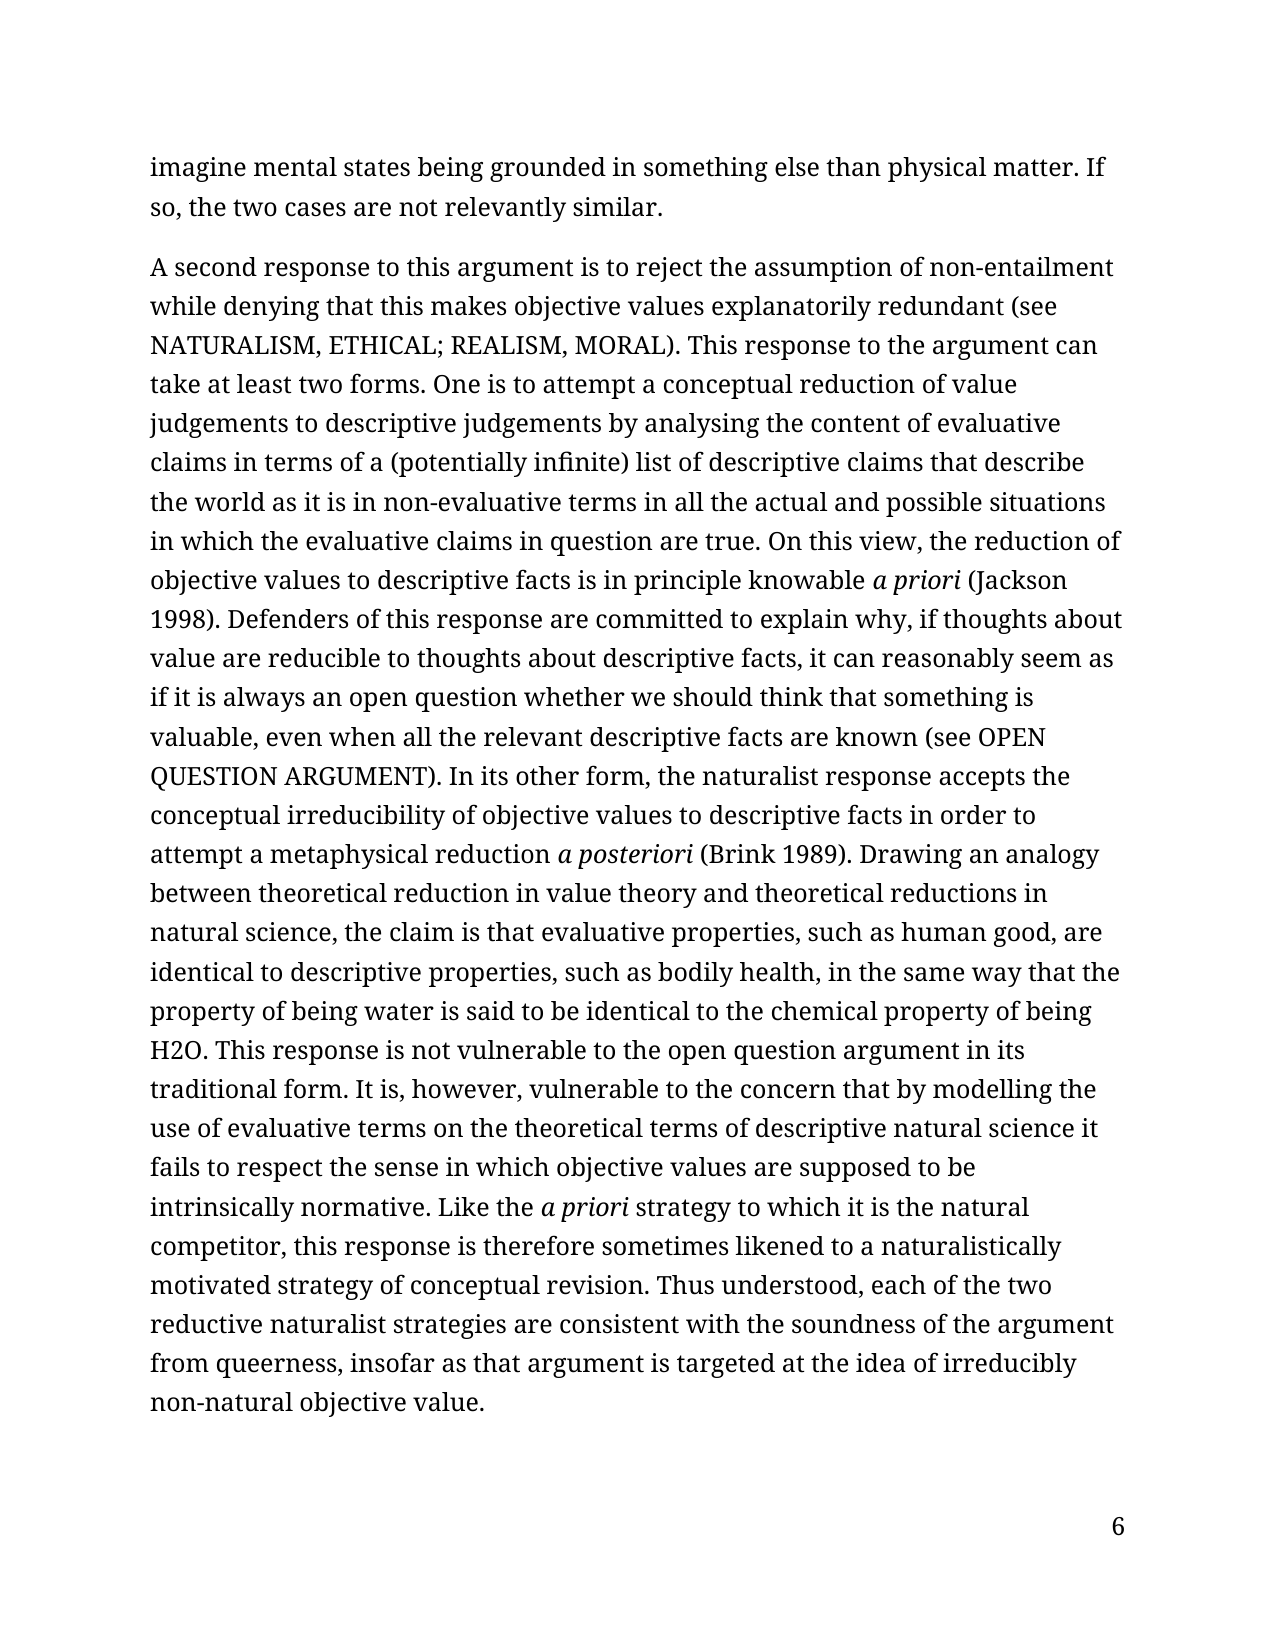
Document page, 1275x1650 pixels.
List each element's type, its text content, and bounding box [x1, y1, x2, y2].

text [150, 150, 1125, 223]
text A second response to this argument is to reject the assumption of non-entailment while denying that this makes objective values explanatorily redundant (see NATURALISM, ETHICAL; REALISM, MORAL). This response to the argument can take at least two forms. One is to attempt a conceptual reduction of value judgements to descriptive judgements by analysing the content of evaluative claims in terms of a (potentially infinite) list of descriptive claims that describe the world as it is in non-evaluative terms in all the actual and possible situations in which the evaluative claims in question are true. On this view, the reduction of objective values to descriptive facts is in principle knowable a priori (Jackson 1998). Defenders of this response are committed to explain why, if thoughts about value are reducible to thoughts about descriptive facts, it can reasonably seem as if it is always an open question whether we should think that something is valuable, even when all the relevant descriptive facts are known (see OPEN QUESTION ARGUMENT). In its other form, the naturalist response accepts the conceptual irreducibility of objective values to descriptive facts in order to attempt a metaphysical reduction a posteriori (Brink 1989). Drawing an analogy between theoretical reduction in value theory and theoretical reductions in natural science, the claim is that evaluative properties, such as human good, are identical to descriptive properties, such as bodily health, in the same way that the property of being water is said to be identical to the chemical property of being H2O. This response is not vulnerable to the open question argument in its traditional form. It is, however, vulnerable to the concern that by modelling the use of evaluative terms on the theoretical terms of descriptive natural science it fails to respect the sense in which objective values are supposed to be intrinsically normative. Like the a priori strategy to which it is the natural competitor, this response is therefore sometimes likened to a naturalistically motivated strategy of conceptual revision. Thus understood, each of the two reductive naturalist strategies are consistent with the soundness of the argument from queerness, insofar as that argument is targeted at the idea of irreducibly non-natural objective value. [150, 249, 1125, 1419]
